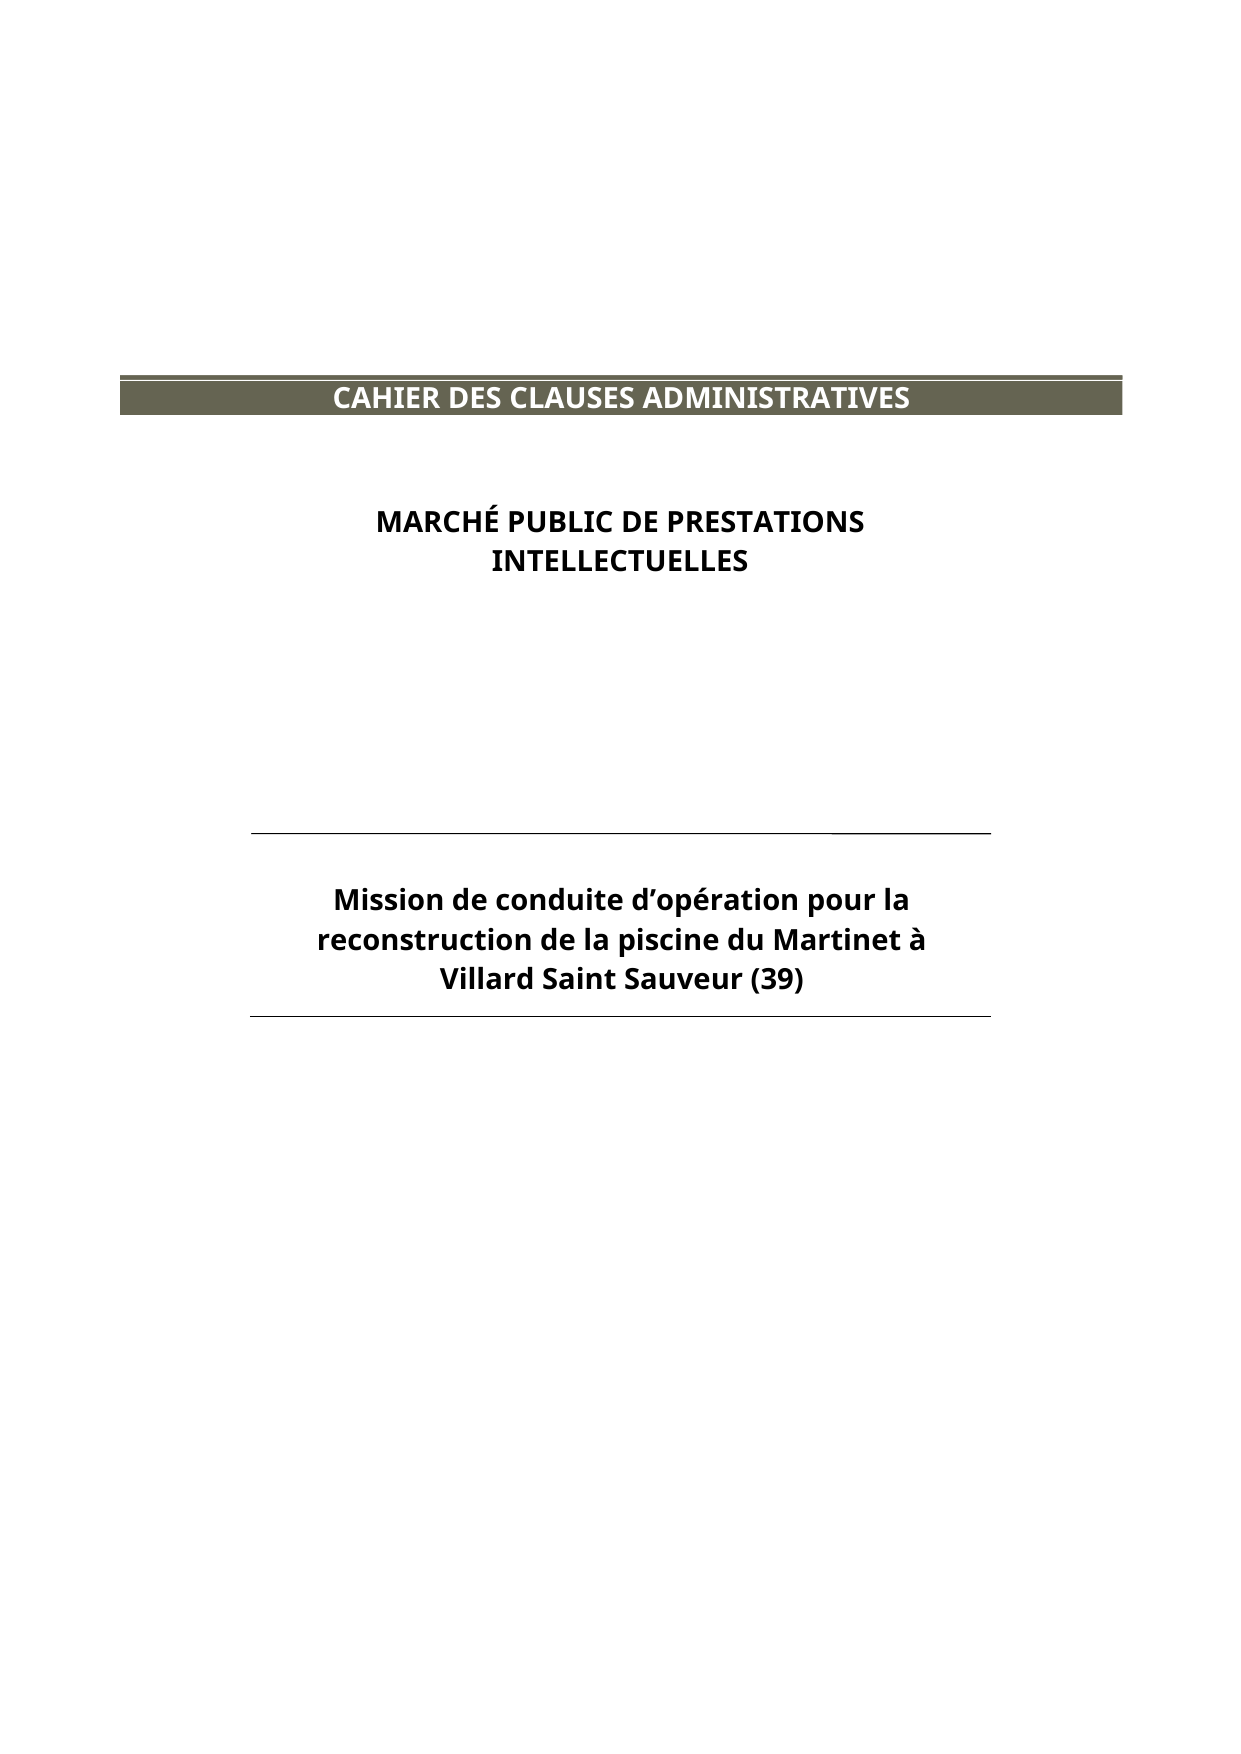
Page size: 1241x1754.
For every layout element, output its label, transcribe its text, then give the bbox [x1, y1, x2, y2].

text MARCHÉ PUBLIC DE PRESTATIONS INTELLECTUELLES [263, 501, 977, 580]
text Mission de conduite d’opération pour la reconstruction de la piscine du Martinet à Villard Saint Sauveur (39) [266, 879, 977, 998]
